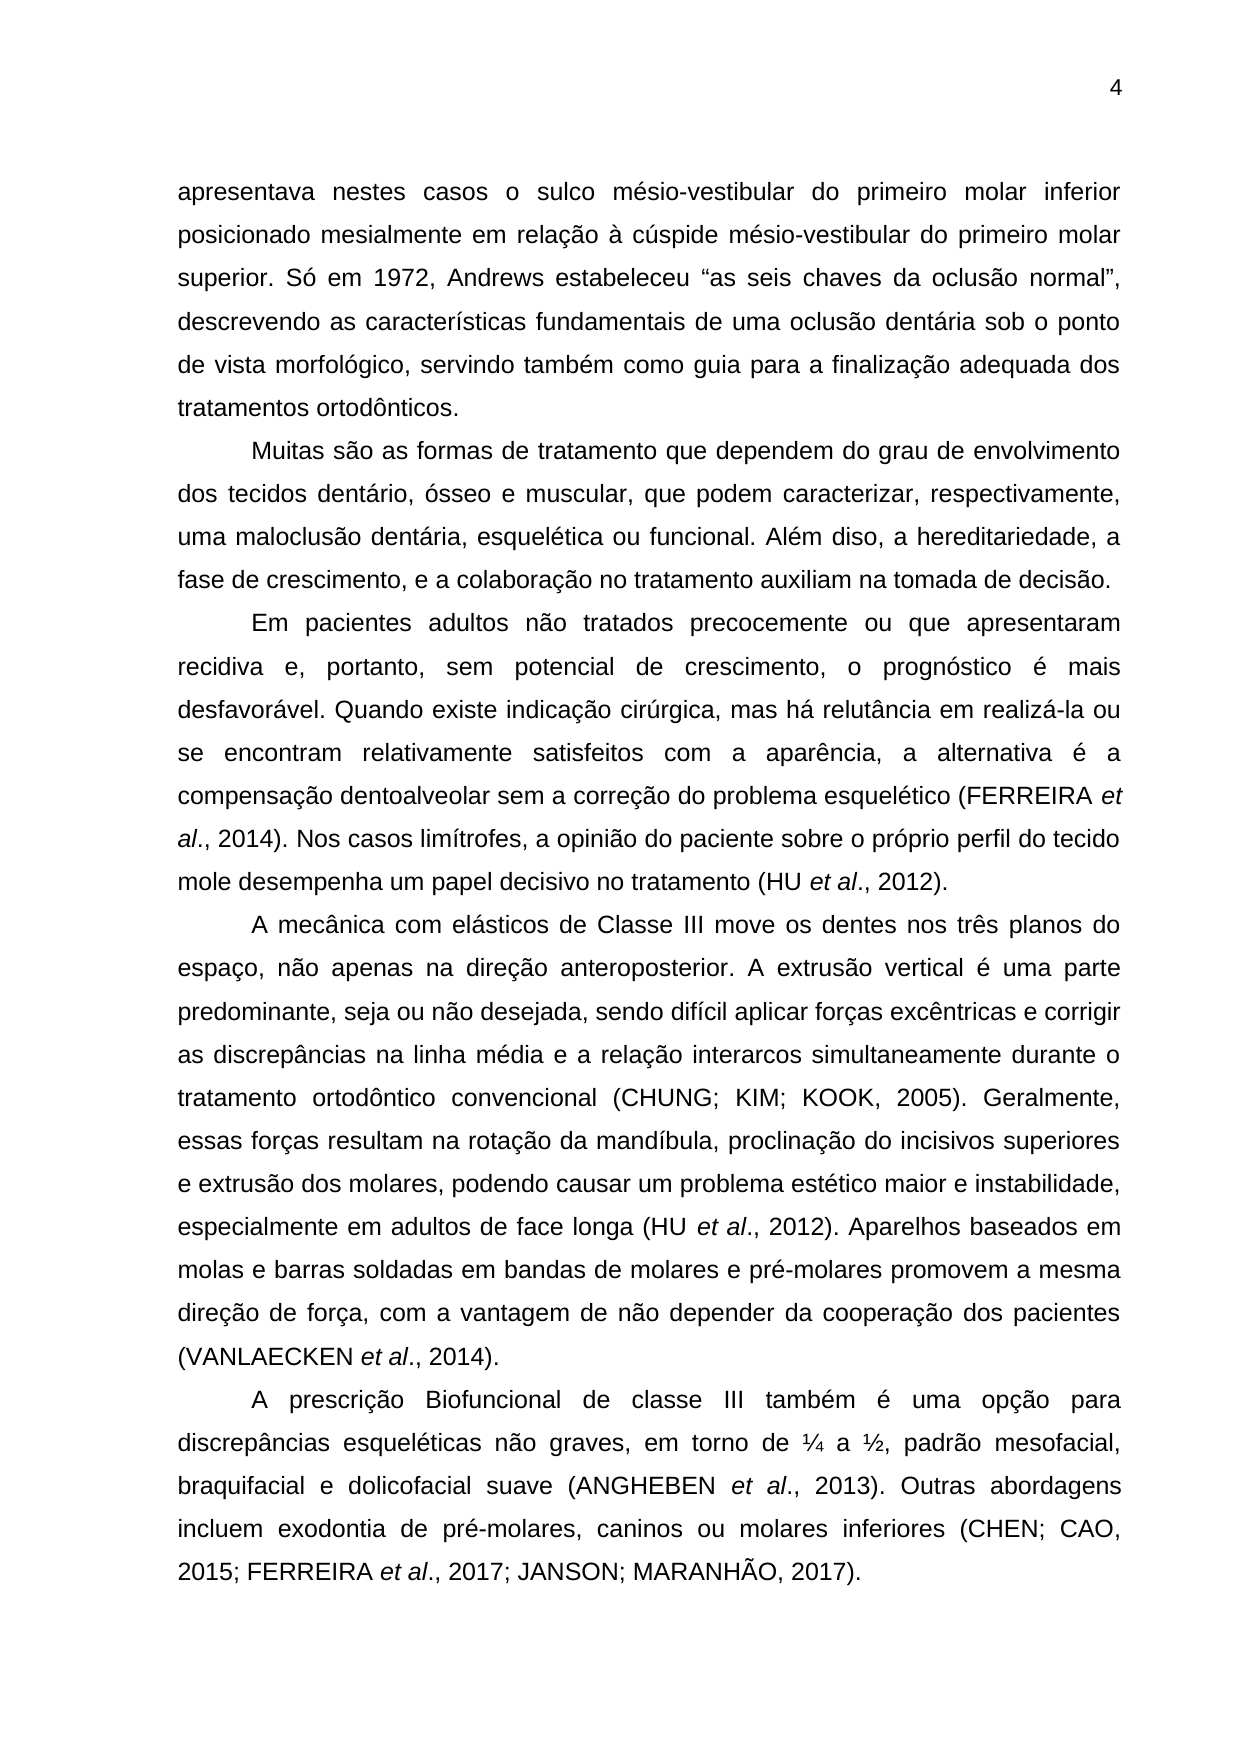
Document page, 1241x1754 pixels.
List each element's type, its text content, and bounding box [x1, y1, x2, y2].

text A mecânica com elásticos de Classe III move os dentes nos três planos do espaço, não apenas na direção anteroposterior. A extrusão vertical é uma parte predominante, seja ou não desejada, sendo difícil aplicar forças excêntricas e corrigir as discrepâncias na linha média e a relação interarcos simultaneamente durante o tratamento ortodôntico convencional (CHUNG; KIM; KOOK, 2005). Geralmente, essas forças resultam na rotação da mandíbula, proclinação do incisivos superiores e extrusão dos molares, podendo causar um problema estético maior e instabilidade, especialmente em adultos de face longa (HU et al., 2012). Aparelhos baseados em molas e barras soldadas em bandas de molares e pré-molares promovem a mesma direção de força, com a vantagem de não depender da cooperação dos pacientes (VANLAECKEN et al., 2014). [177, 910, 1122, 1370]
text Em pacientes adultos não tratados precocemente ou que apresentaram recidiva e, portanto, sem potencial de crescimento, o prognóstico é mais desfavorável. Quando existe indicação cirúrgica, mas há relutância em realizá-la ou se encontram relativamente satisfeitos com a aparência, a alternativa é a compensação dentoalveolar sem a correção do problema esquelético (FERREIRA et al., 2014). Nos casos limítrofes, a opinião do paciente sobre o próprio perfil do tecido mole desempenha um papel decisivo no tratamento (HU et al., 2012). [177, 608, 1122, 896]
list Muitas são as formas de tratamento que dependem do grau de envolvimento dos tecidos dentário, ósseo e muscular, que podem caracterizar, respectivamente, uma maloclusão dentária, esquelética ou funcional. Além diso, a hereditariedade, a fase de crescimento, e a colaboração no tratamento auxiliam na tomada de decisão. [177, 436, 1122, 594]
text A prescrição Biofuncional de classe III também é uma opção para discrepâncias esqueléticas não graves, em torno de ¼ a ½, padrão mesofacial, braquifacial e dolicofacial suave (ANGHEBEN et al., 2013). Outras abordagens incluem exodontia de pré-molares, caninos ou molares inferiores (CHEN; CAO, 2015; FERREIRA et al., 2017; JANSON; MARANHÃO, 2017). [177, 1385, 1122, 1586]
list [177, 177, 1122, 422]
